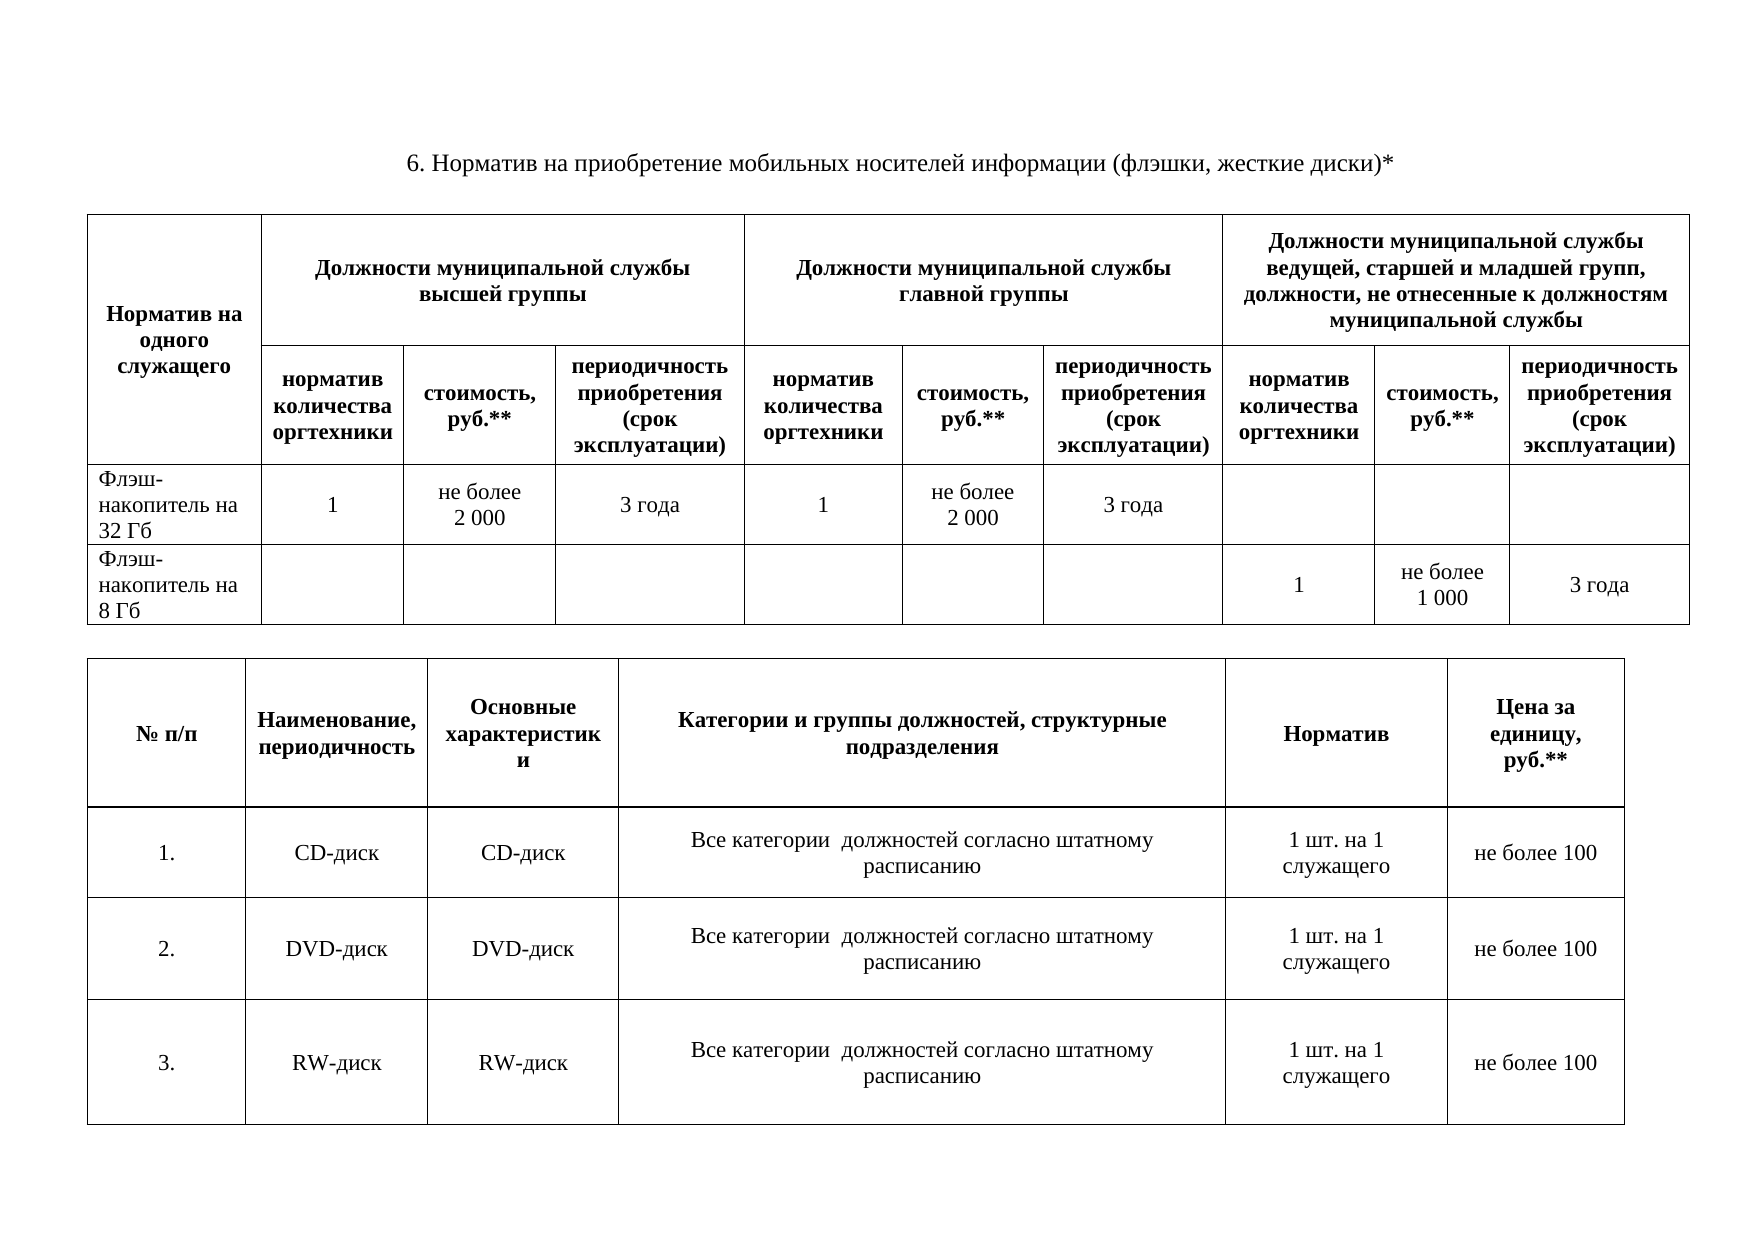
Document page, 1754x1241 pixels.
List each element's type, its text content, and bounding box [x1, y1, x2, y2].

table_cell [745, 545, 902, 624]
table_cell периодичность приобретения (срок эксплуатации) [556, 346, 744, 464]
table_cell [1044, 545, 1222, 624]
table_cell не более 100 [1448, 898, 1624, 999]
table_header Должности муниципальной службы ведущей, старшей и младшей групп, должности, не отнесенные к должностям муниципальной службы [1223, 215, 1689, 345]
table_cell Все категории должностей согласно штатному расписанию [619, 1000, 1225, 1124]
table_cell не более 2 000 [903, 465, 1043, 544]
table_header Норматив [1226, 659, 1447, 806]
table_header Категории и группы должностей, структурные подразделения [619, 659, 1225, 806]
table_cell периодичность приобретения (срок эксплуатации) [1510, 346, 1689, 464]
table_cell Флэш-накопитель на 32 Гб [88, 465, 261, 544]
table_cell Все категории должностей согласно штатному расписанию [619, 808, 1225, 897]
table_cell CD-диск [246, 808, 427, 897]
table_header Цена за единицу, руб.** [1448, 659, 1624, 806]
table_cell DVD-диск [246, 898, 427, 999]
table_cell стоимость, руб.** [404, 346, 555, 464]
table_cell периодичность приобретения (срок эксплуатации) [1044, 346, 1222, 464]
table_header Норматив на одного служащего [88, 215, 261, 464]
table_header № п/п [88, 659, 245, 806]
table_header Должности муниципальной службы главной группы [745, 215, 1222, 345]
table_cell 1 [745, 465, 902, 544]
table_cell [404, 545, 555, 624]
table_cell DVD-диск [428, 898, 618, 999]
table_cell 1 шт. на 1 служащего [1226, 1000, 1447, 1124]
table_header Основные характеристики [428, 659, 618, 806]
table_cell 2. [88, 898, 245, 999]
table_cell 1. [88, 808, 245, 897]
table_cell норматив количества оргтехники [262, 346, 403, 464]
table_cell не более 100 [1448, 1000, 1624, 1124]
table_cell [1510, 465, 1689, 544]
table_cell стоимость, руб.** [1375, 346, 1509, 464]
table_cell 1 [1223, 545, 1374, 624]
table_cell не более 1 000 [1375, 545, 1509, 624]
table_header Наименование, периодичность [246, 659, 427, 806]
table_cell 3 года [556, 465, 744, 544]
table_cell 3. [88, 1000, 245, 1124]
table_cell Флэш-накопитель на 8 Гб [88, 545, 261, 624]
table_cell 1 [262, 465, 403, 544]
table_cell RW-диск [246, 1000, 427, 1124]
table_cell 1 шт. на 1 служащего [1226, 898, 1447, 999]
table_cell норматив количества оргтехники [1223, 346, 1374, 464]
table_cell 3 года [1510, 545, 1689, 624]
table_cell стоимость, руб.** [903, 346, 1043, 464]
text 6. Норматив на приобретение мобильных носителей информации (флэшки, жесткие диски)* [89, 148, 1713, 176]
table_header Должности муниципальной службы высшей группы [262, 215, 744, 345]
table_cell 1 шт. на 1 служащего [1226, 808, 1447, 897]
table_cell [262, 545, 403, 624]
table_cell RW-диск [428, 1000, 618, 1124]
table_cell CD-диск [428, 808, 618, 897]
table_cell [556, 545, 744, 624]
table_cell [1223, 465, 1374, 544]
table_cell [903, 545, 1043, 624]
table_cell не более 2 000 [404, 465, 555, 544]
table_cell Все категории должностей согласно штатному расписанию [619, 898, 1225, 999]
table_cell норматив количества оргтехники [745, 346, 902, 464]
table_cell [1375, 465, 1509, 544]
table_cell 3 года [1044, 465, 1222, 544]
table_cell не более 100 [1448, 808, 1624, 897]
